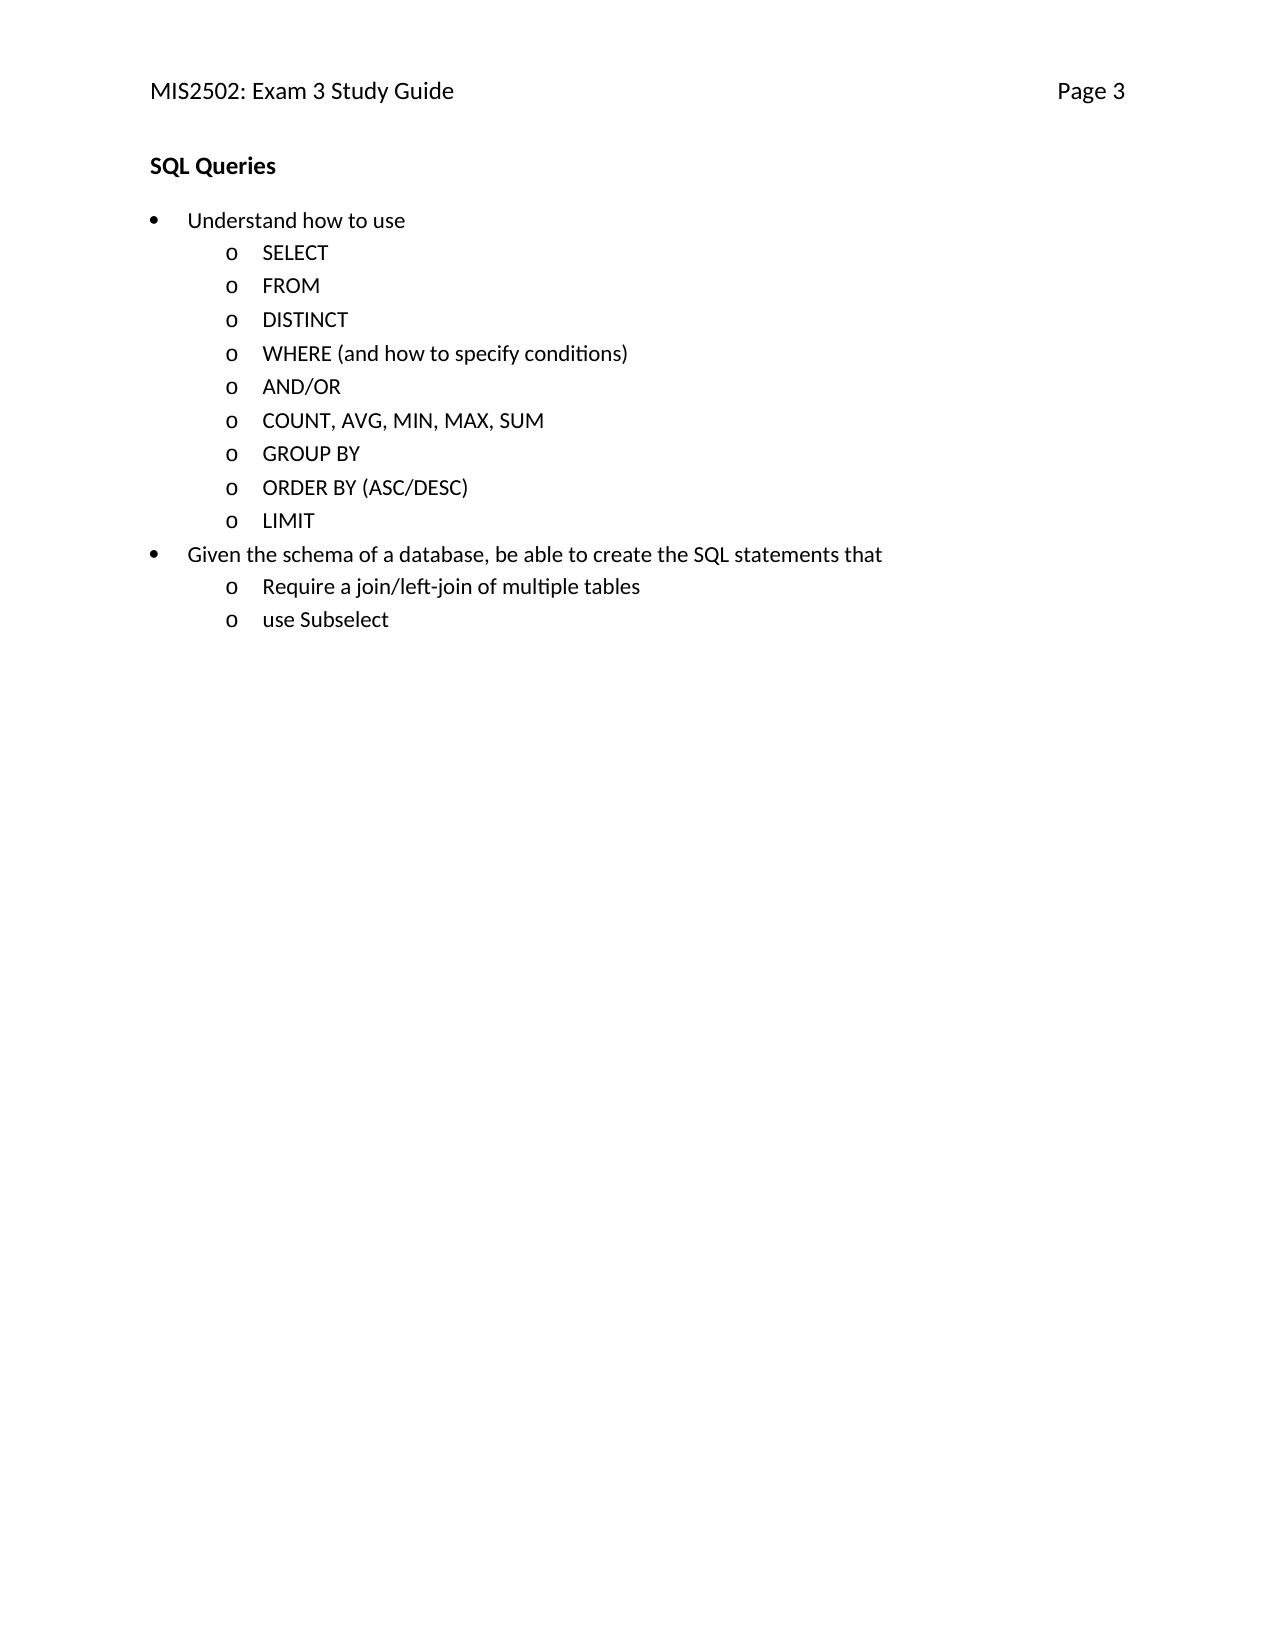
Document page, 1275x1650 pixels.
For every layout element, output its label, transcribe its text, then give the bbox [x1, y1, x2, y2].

list COUNT, AVG, MIN, MAX, SUM [225, 406, 1125, 435]
list Given the schema of a database, be able to create the SQL statements that [150, 540, 1125, 568]
list GROUP BY [225, 439, 1125, 468]
list DISTINCT [225, 305, 1125, 334]
list FROM [225, 272, 1125, 301]
text SQL Queries [150, 150, 1125, 181]
list use Subselect [225, 606, 1125, 635]
list Understand how to use [150, 206, 1125, 234]
list Require a join/left-join of multiple tables [225, 572, 1125, 601]
list SELECT [225, 238, 1125, 267]
list WHERE (and how to specify conditions) [225, 339, 1125, 368]
list AND/OR [225, 372, 1125, 401]
list ORDER BY (ASC/DESC) [225, 473, 1125, 502]
list LIMIT [225, 506, 1125, 536]
